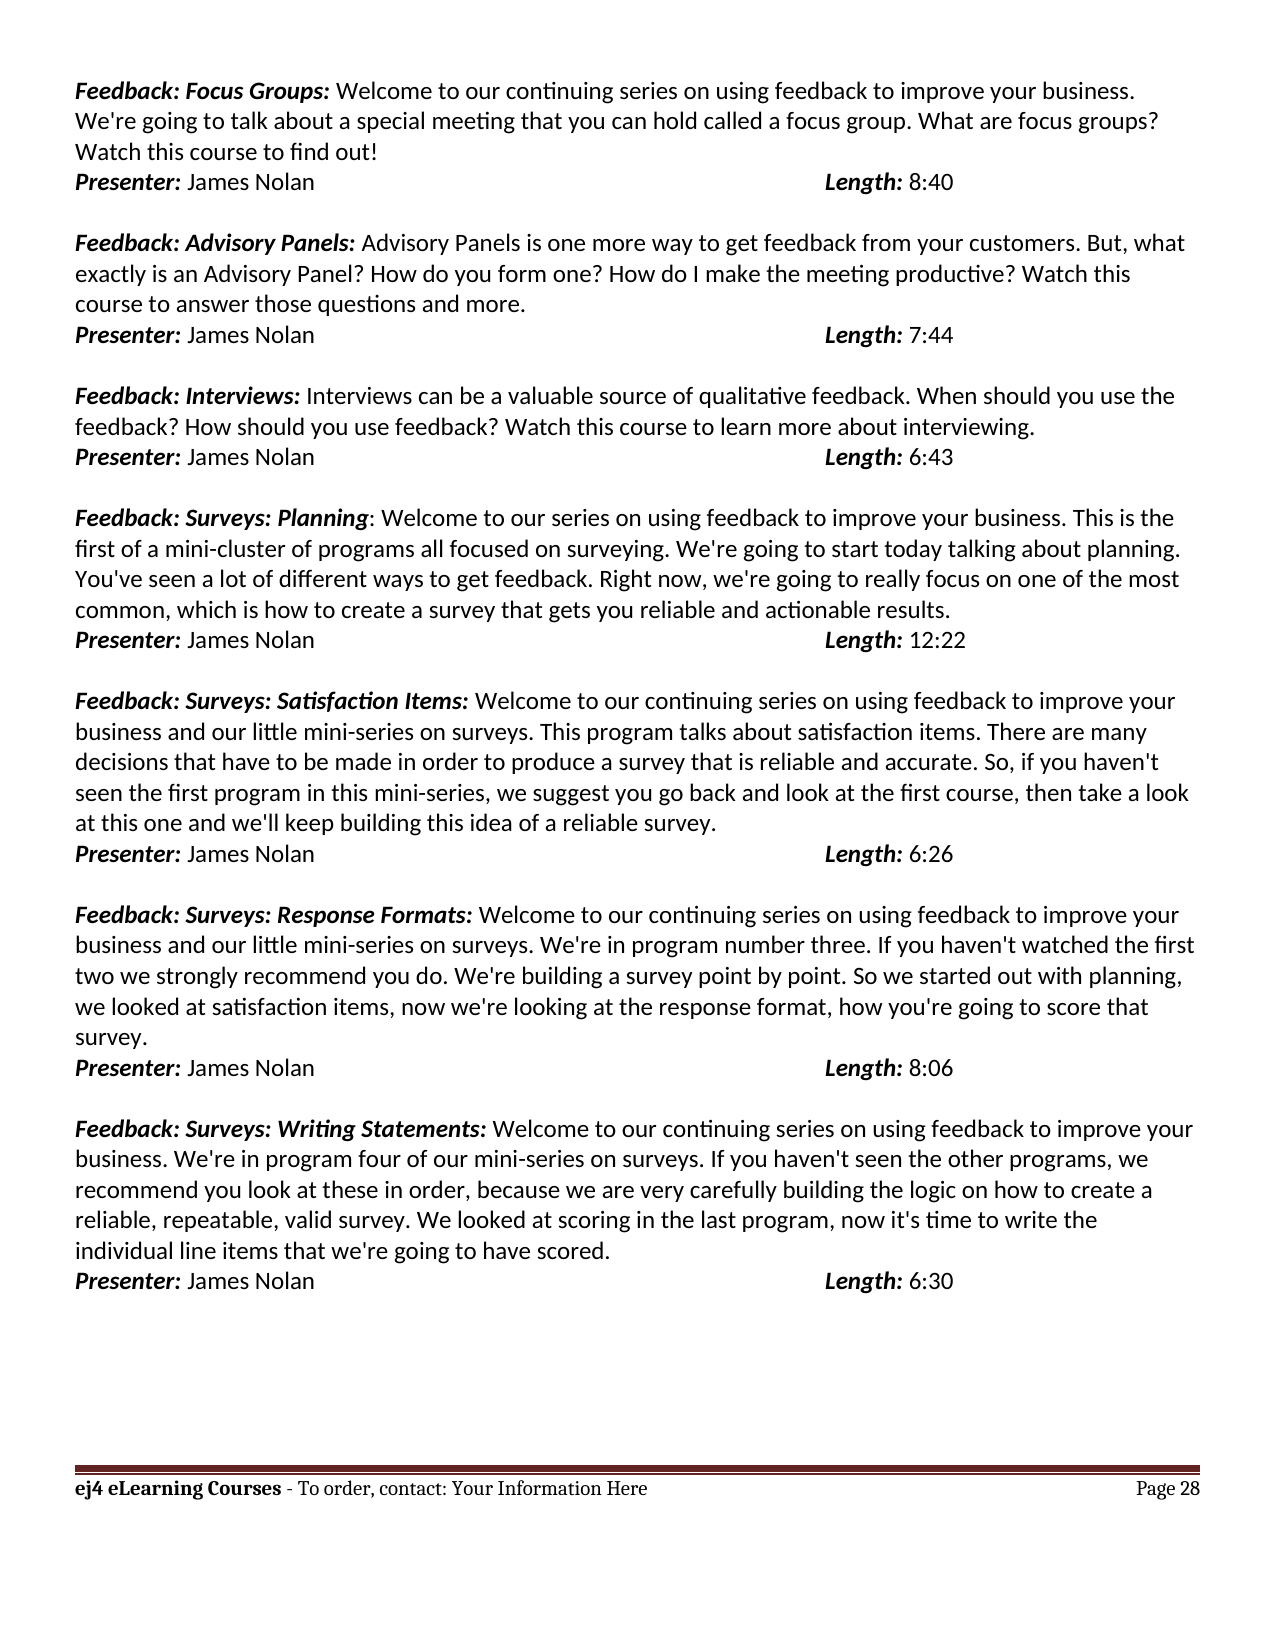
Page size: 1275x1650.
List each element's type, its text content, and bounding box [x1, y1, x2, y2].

text Presenter: James Nolan Length: 12:22 [75, 624, 1200, 655]
text Presenter: James Nolan Length: 6:26 [75, 838, 1200, 868]
text Presenter: James Nolan Length: 8:40 [75, 167, 1200, 197]
text Presenter: James Nolan Length: 7:44 [75, 319, 1200, 350]
text Feedback: Interviews: Interviews can be a valuable source of qualitative feedback. When should you use the feedback? How should you use feedback? Watch this course to learn more about interviewing. [75, 380, 1200, 441]
text Feedback: Advisory Panels: Advisory Panels is one more way to get feedback from your customers. But, what exactly is an Advisory Panel? How do you form one? How do I make the meeting productive? Watch this course to answer those questions and more. [75, 228, 1200, 319]
text Feedback: Surveys: Writing Statements: Welcome to our continuing series on using feedback to improve your business. We're in program four of our mini-series on surveys. If you haven't seen the other programs, we recommend you look at these in order, because we are very carefully building the logic on how to create a reliable, repeatable, valid survey. We looked at scoring in the last program, now it's time to write the individual line items that we're going to have scored. [75, 1113, 1200, 1265]
text Presenter: James Nolan Length: 6:43 [75, 441, 1200, 472]
text Presenter: James Nolan Length: 8:06 [75, 1052, 1200, 1082]
text Feedback: Surveys: Planning: Welcome to our series on using feedback to improve your business. This is the first of a mini-cluster of programs all focused on surveying. We're going to start today talking about planning. You've seen a lot of different ways to get feedback. Right now, we're going to really focus on one of the most common, which is how to create a survey that gets you reliable and actionable results. [75, 502, 1200, 624]
text Presenter: James Nolan Length: 6:30 [75, 1265, 1200, 1296]
text Feedback: Surveys: Satisfaction Items: Welcome to our continuing series on using feedback to improve your business and our little mini-series on surveys. This program talks about satisfaction items. There are many decisions that have to be made in order to produce a survey that is reliable and accurate. So, if you haven't seen the first program in this mini-series, we suggest you go back and look at the first course, then take a look at this one and we'll keep building this idea of a reliable survey. [75, 685, 1200, 838]
text Feedback: Focus Groups: Welcome to our continuing series on using feedback to improve your business. We're going to talk about a special meeting that you can hold called a focus group. What are focus groups? Watch this course to find out! [75, 75, 1200, 167]
text Feedback: Surveys: Response Formats: Welcome to our continuing series on using feedback to improve your business and our little mini-series on surveys. We're in program number three. If you haven't watched the first two we strongly recommend you do. We're building a survey point by point. So we started out with planning, we looked at satisfaction items, now we're looking at the response format, how you're going to score that survey. [75, 899, 1200, 1052]
